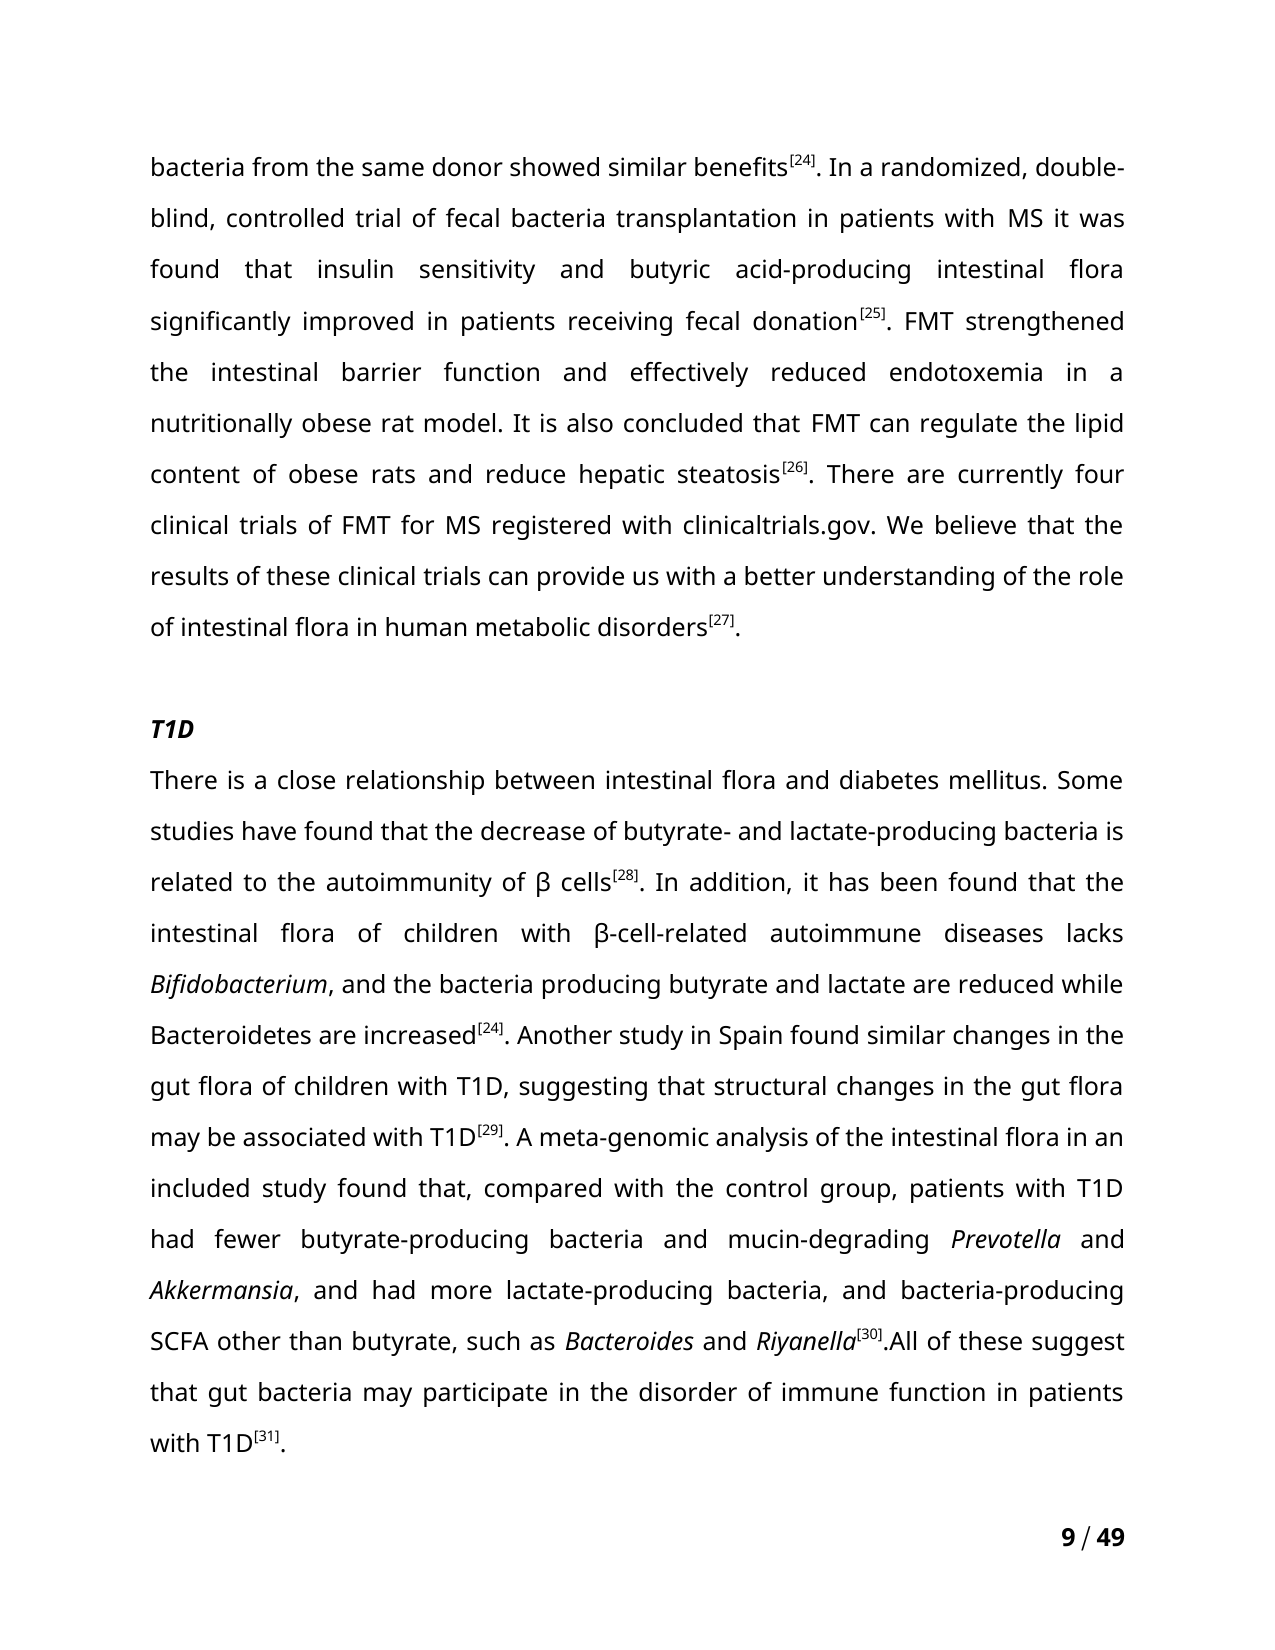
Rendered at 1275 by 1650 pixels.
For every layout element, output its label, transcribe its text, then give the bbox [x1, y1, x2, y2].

text There is a close relationship between intestinal flora and diabetes mellitus. Some studies have found that the decrease of butyrate- and lactate-producing bacteria is related to the autoimmunity of β cells[28]. In addition, it has been found that the intestinal flora of children with β-cell-related autoimmune diseases lacks Bifidobacterium, and the bacteria producing butyrate and lactate are reduced while Bacteroidetes are increased[24]. Another study in Spain found similar changes in the gut flora of children with T1D, suggesting that structural changes in the gut flora may be associated with T1D[29]. A meta-genomic analysis of the intestinal flora in an included study found that, compared with the control group, patients with T1D had fewer butyrate-producing bacteria and mucin-degrading Prevotella and Akkermansia, and had more lactate-producing bacteria, and bacteria-producing SCFA other than butyrate, such as Bacteroides and Riyanella[30].All of these suggest that gut bacteria may participate in the disorder of immune function in patients with T1D[31]. [150, 762, 1125, 1460]
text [150, 150, 1125, 643]
text T1D [150, 711, 1125, 746]
